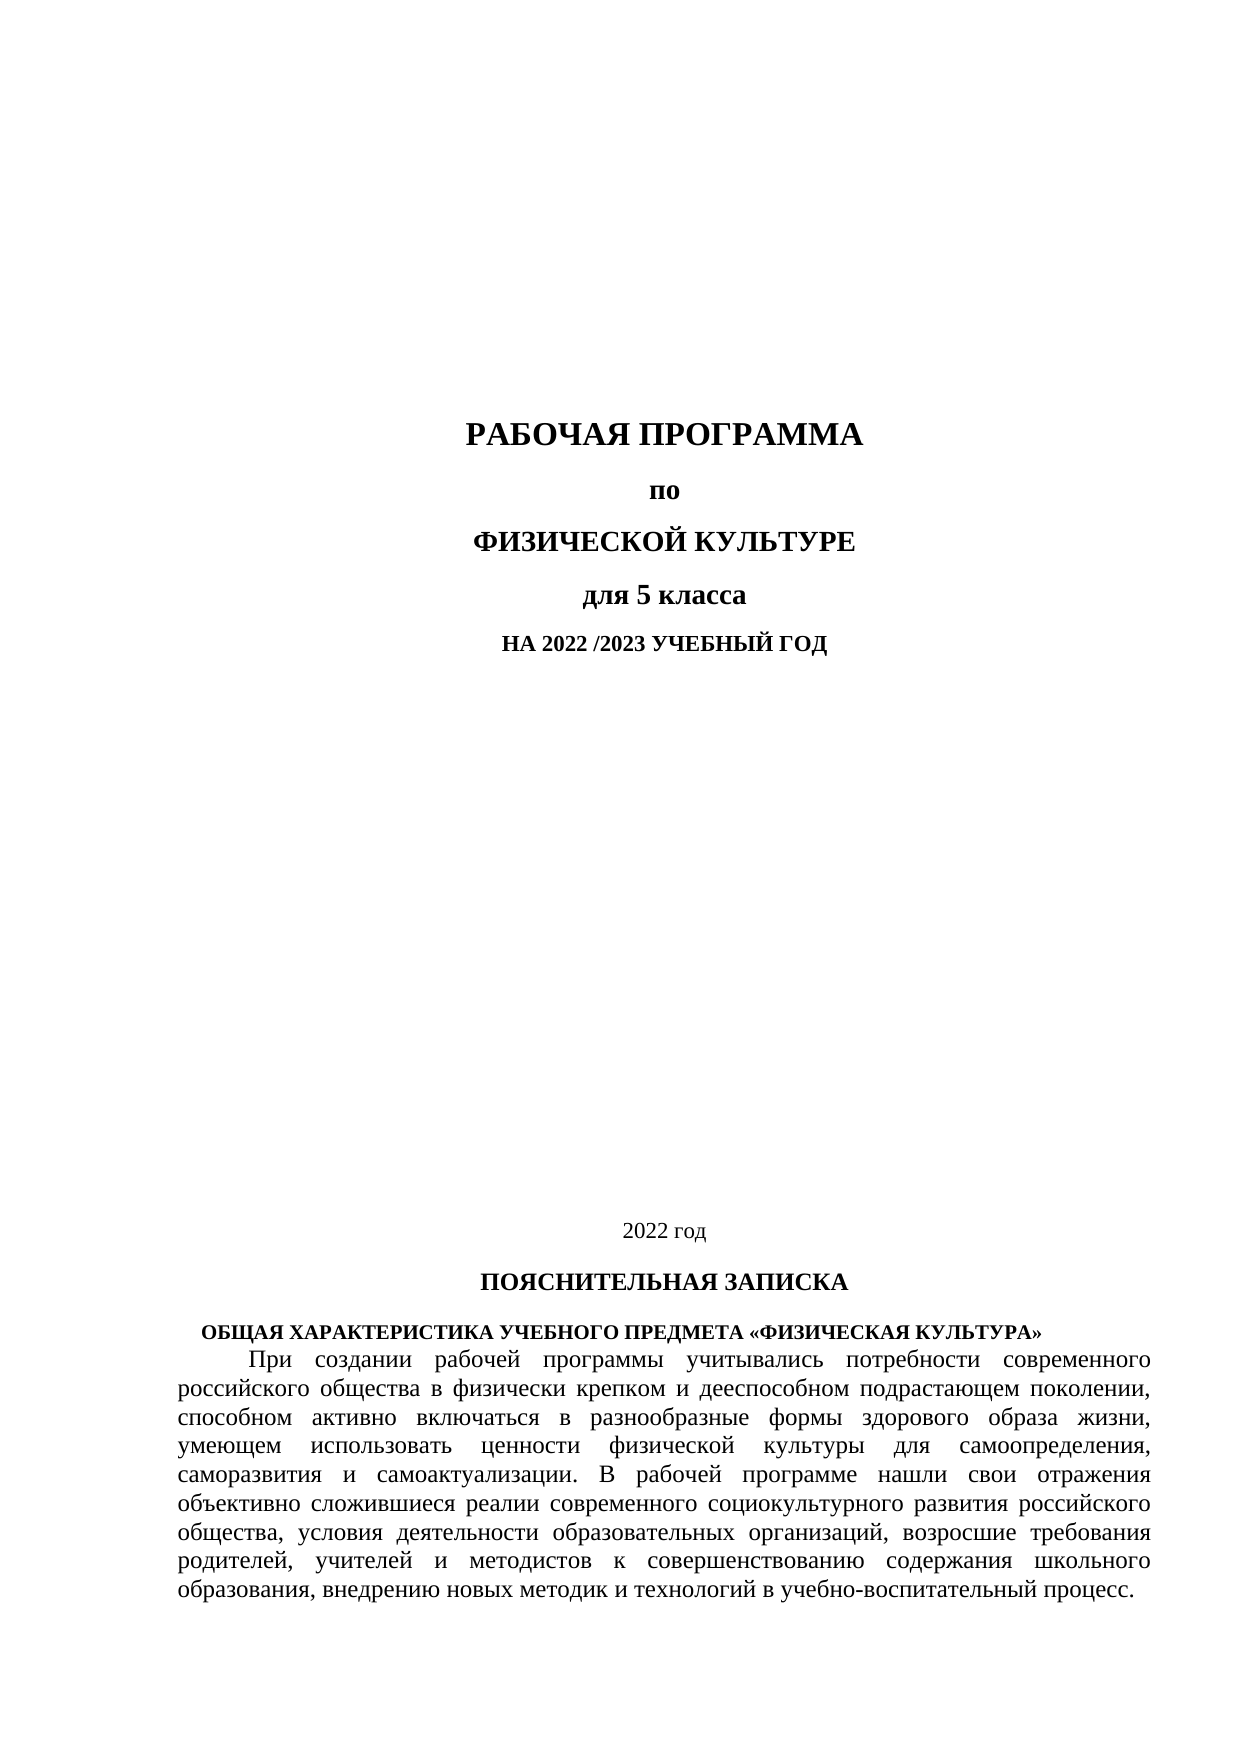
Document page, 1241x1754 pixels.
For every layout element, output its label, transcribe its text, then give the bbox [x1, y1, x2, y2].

text ФИЗИЧЕСКОЙ КУЛЬТУРЕ [177, 524, 1152, 558]
text НА 2022 /2023 УЧЕБНЫЙ ГОД [177, 630, 1152, 657]
text ПОЯСНИТЕЛЬНАЯ ЗАПИСКА [177, 1267, 1152, 1295]
text ОБЩАЯ ХАРАКТЕРИСТИКА УЧЕБНОГО ПРЕДМЕТА «ФИЗИЧЕСКАЯ КУЛЬТУРА» [177, 1320, 1152, 1344]
text по [177, 472, 1152, 505]
text РАБОЧАЯ ПРОГРАММА [177, 414, 1152, 452]
text 2022 год [177, 1217, 1152, 1244]
text для 5 класса [177, 577, 1152, 611]
text При создании рабочей программы учитывались потребности современного российского общества в физически крепком и дееспособном подрастающем поколении, способном активно включаться в разнообразные формы здорового образа жизни, умеющем использовать ценности физической культуры для самоопределения, саморазвития и самоактуализации. В рабочей программе нашли свои отражения объективно сложившиеся реалии современного социокультурного развития российского общества, условия деятельности образовательных организаций, возросшие требования родителей, учителей и методистов к совершенствованию содержания школьного образования, внедрению новых методик и технологий в учебно-воспитательный процесс. [177, 1344, 1152, 1603]
